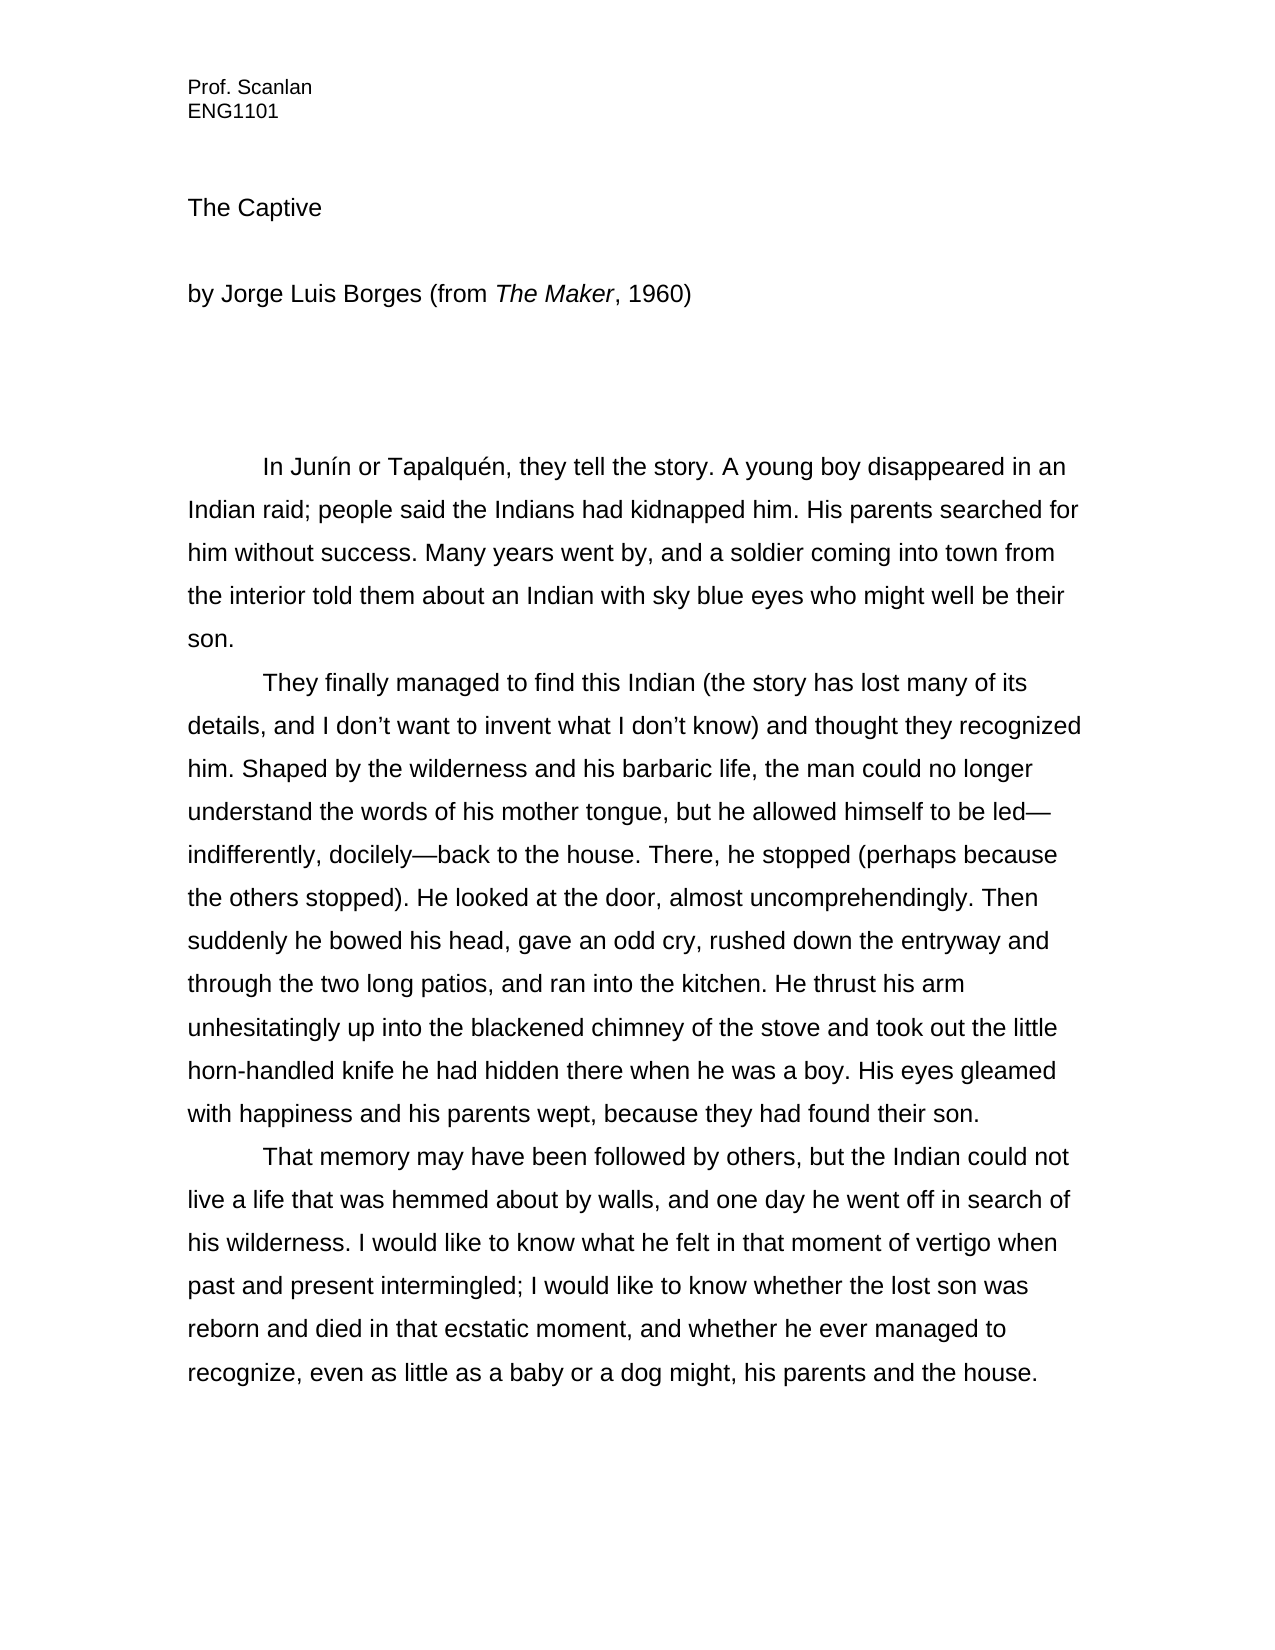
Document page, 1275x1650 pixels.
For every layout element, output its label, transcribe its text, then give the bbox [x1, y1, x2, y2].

text by Jorge Luis Borges (from The Maker, 1960) [187, 279, 1087, 308]
text In Junín or Tapalquén, they tell the story. A young boy disappeared in an Indian raid; people said the Indians had kidnapped him. His parents searched for him without success. Many years went by, and a soldier coming into town from the interior told them about an Indian with sky blue eyes who might well be their son. [187, 452, 1087, 653]
text That memory may have been followed by others, but the Indian could not live a life that was hemmed about by walls, and one day he went off in search of his wilderness. I would like to know what he felt in that moment of vertigo when past and present intermingled; I would like to know whether the lost son was reborn and died in that ecstatic moment, and whether he ever managed to recognize, even as little as a baby or a dog might, his parents and the house. [187, 1142, 1087, 1386]
text The Captive [187, 193, 1087, 222]
text They finally managed to find this Indian (the story has lost many of its details, and I don’t want to invent what I don’t know) and thought they recognized him. Shaped by the wilderness and his barbaric life, the man could no longer understand the words of his mother tongue, but he allowed himself to be led—indifferently, docilely—back to the house. There, he stopped (perhaps because the others stopped). He looked at the door, almost uncomprehendingly. Then suddenly he bowed his head, gave an odd cry, rushed down the entryway and through the two long patios, and ran into the kitchen. He thrust his arm unhesitatingly up into the blackened chimney of the stove and took out the little horn-handled knife he had hidden there when he was a boy. His eyes gleamed with happiness and his parents wept, because they had found their son. [187, 667, 1087, 1127]
